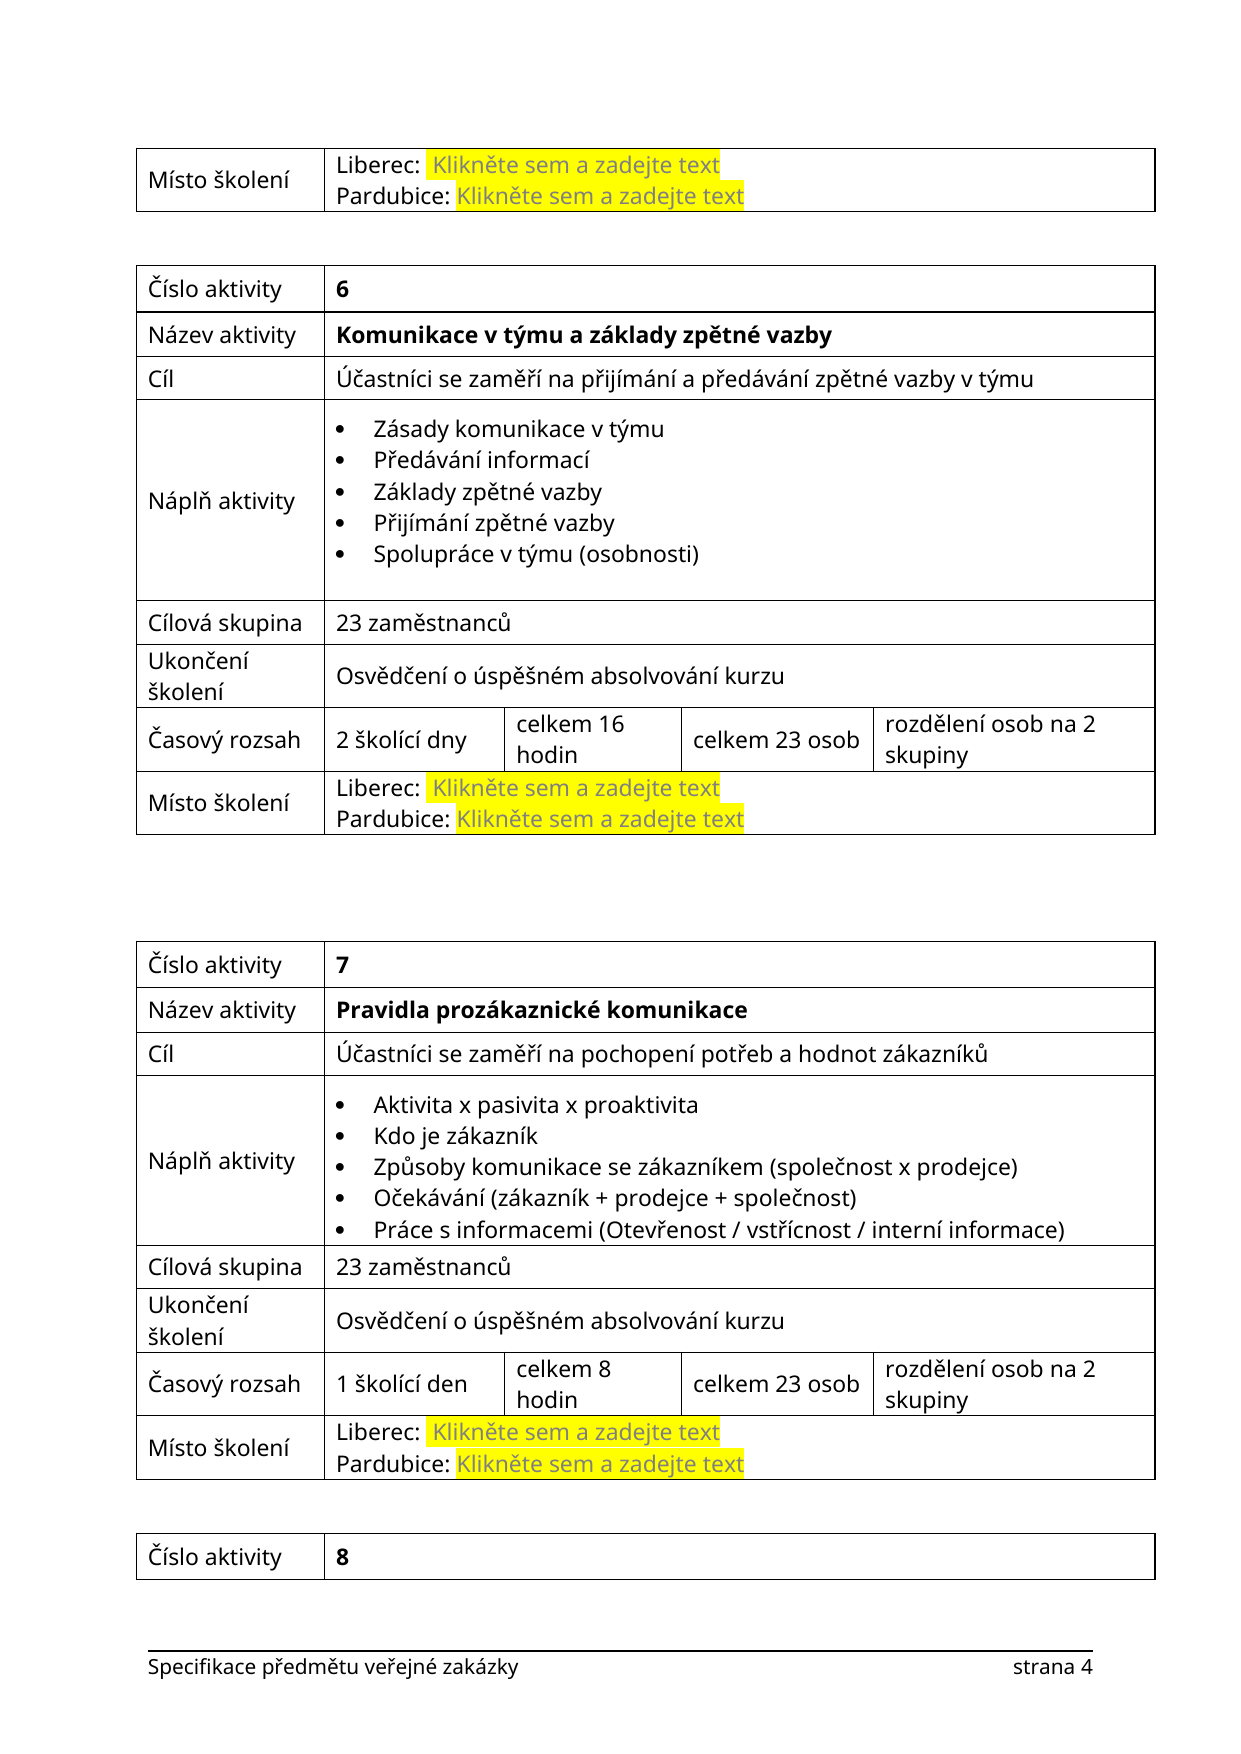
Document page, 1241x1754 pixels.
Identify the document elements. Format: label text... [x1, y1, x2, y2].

table_cell Liberec: Pardubice: [325, 772, 456, 834]
table_cell rozdělení osob na 2 skupiny [874, 1353, 1154, 1415]
table_header Číslo aktivity [137, 266, 324, 311]
table_cell Místo školení [137, 772, 324, 834]
table_cell Cílová skupina [137, 1246, 324, 1288]
table_cell Liberec: Pardubice: [325, 1416, 1154, 1479]
table_cell Časový rozsah [137, 708, 324, 771]
table_cell Název aktivity [137, 313, 324, 356]
table_cell Cílová skupina [137, 601, 324, 644]
table_cell Liberec: Pardubice: [720, 772, 1154, 834]
table_cell Náplň aktivity [137, 400, 324, 600]
table_header 6 [325, 266, 1154, 311]
table_cell celkem 8 hodin [505, 1353, 681, 1415]
table_header 7 [325, 942, 1154, 987]
table_cell Aktivita x pasivita x proaktivita Kdo je zákazník Způsoby komunikace se zákazníkem (společnost x prodejce) Očekávání (zákazník + prodejce + společnost) Práce s informacemi (Otevřenost / vstřícnost / interní informace) [325, 1076, 1154, 1245]
table_cell Osvědčení o úspěšném absolvování kurzu [325, 1289, 1154, 1352]
table_cell Cíl [137, 357, 324, 399]
table_cell Zásady komunikace v týmu Předávání informací Základy zpětné vazby Přijímání zpětné vazby Spolupráce v týmu (osobnosti) [325, 400, 1154, 600]
table_cell Liberec: Pardubice: [325, 149, 456, 211]
table_header Číslo aktivity [137, 1534, 324, 1579]
table_cell Ukončení školení [137, 1289, 324, 1352]
table_cell Místo školení [137, 1416, 324, 1479]
table_cell 1 školící den [325, 1353, 504, 1415]
table_cell Cíl [137, 1033, 324, 1075]
table_cell Účastníci se zaměří na pochopení potřeb a hodnot zákazníků [325, 1033, 1154, 1075]
table_cell 2 školící dny [325, 708, 504, 771]
table_cell Ukončení školení [137, 645, 324, 707]
table_header 8 [325, 1534, 1154, 1579]
table_cell Název aktivity [137, 988, 324, 1032]
table_cell Náplň aktivity [137, 1076, 324, 1245]
table_header Číslo aktivity [137, 942, 324, 987]
table_cell celkem 23 osob [682, 708, 873, 771]
table_cell 23 zaměstnanců [325, 1246, 1154, 1288]
table_cell Místo školení [137, 149, 324, 211]
table_cell Komunikace v týmu a základy zpětné vazby [325, 313, 1154, 356]
table_cell celkem 16 hodin [505, 708, 681, 771]
table_cell Časový rozsah [137, 1353, 324, 1415]
table_cell Pravidla prozákaznické komunikace [325, 988, 1154, 1032]
table_cell Liberec: Pardubice: [720, 149, 1154, 211]
table_cell Účastníci se zaměří na přijímání a předávání zpětné vazby v týmu [325, 357, 1154, 399]
table_cell celkem 23 osob [682, 1353, 873, 1415]
table_cell 23 zaměstnanců [325, 601, 1154, 644]
table_cell rozdělení osob na 2 skupiny [874, 708, 1154, 771]
table_cell Osvědčení o úspěšném absolvování kurzu [325, 645, 1154, 707]
